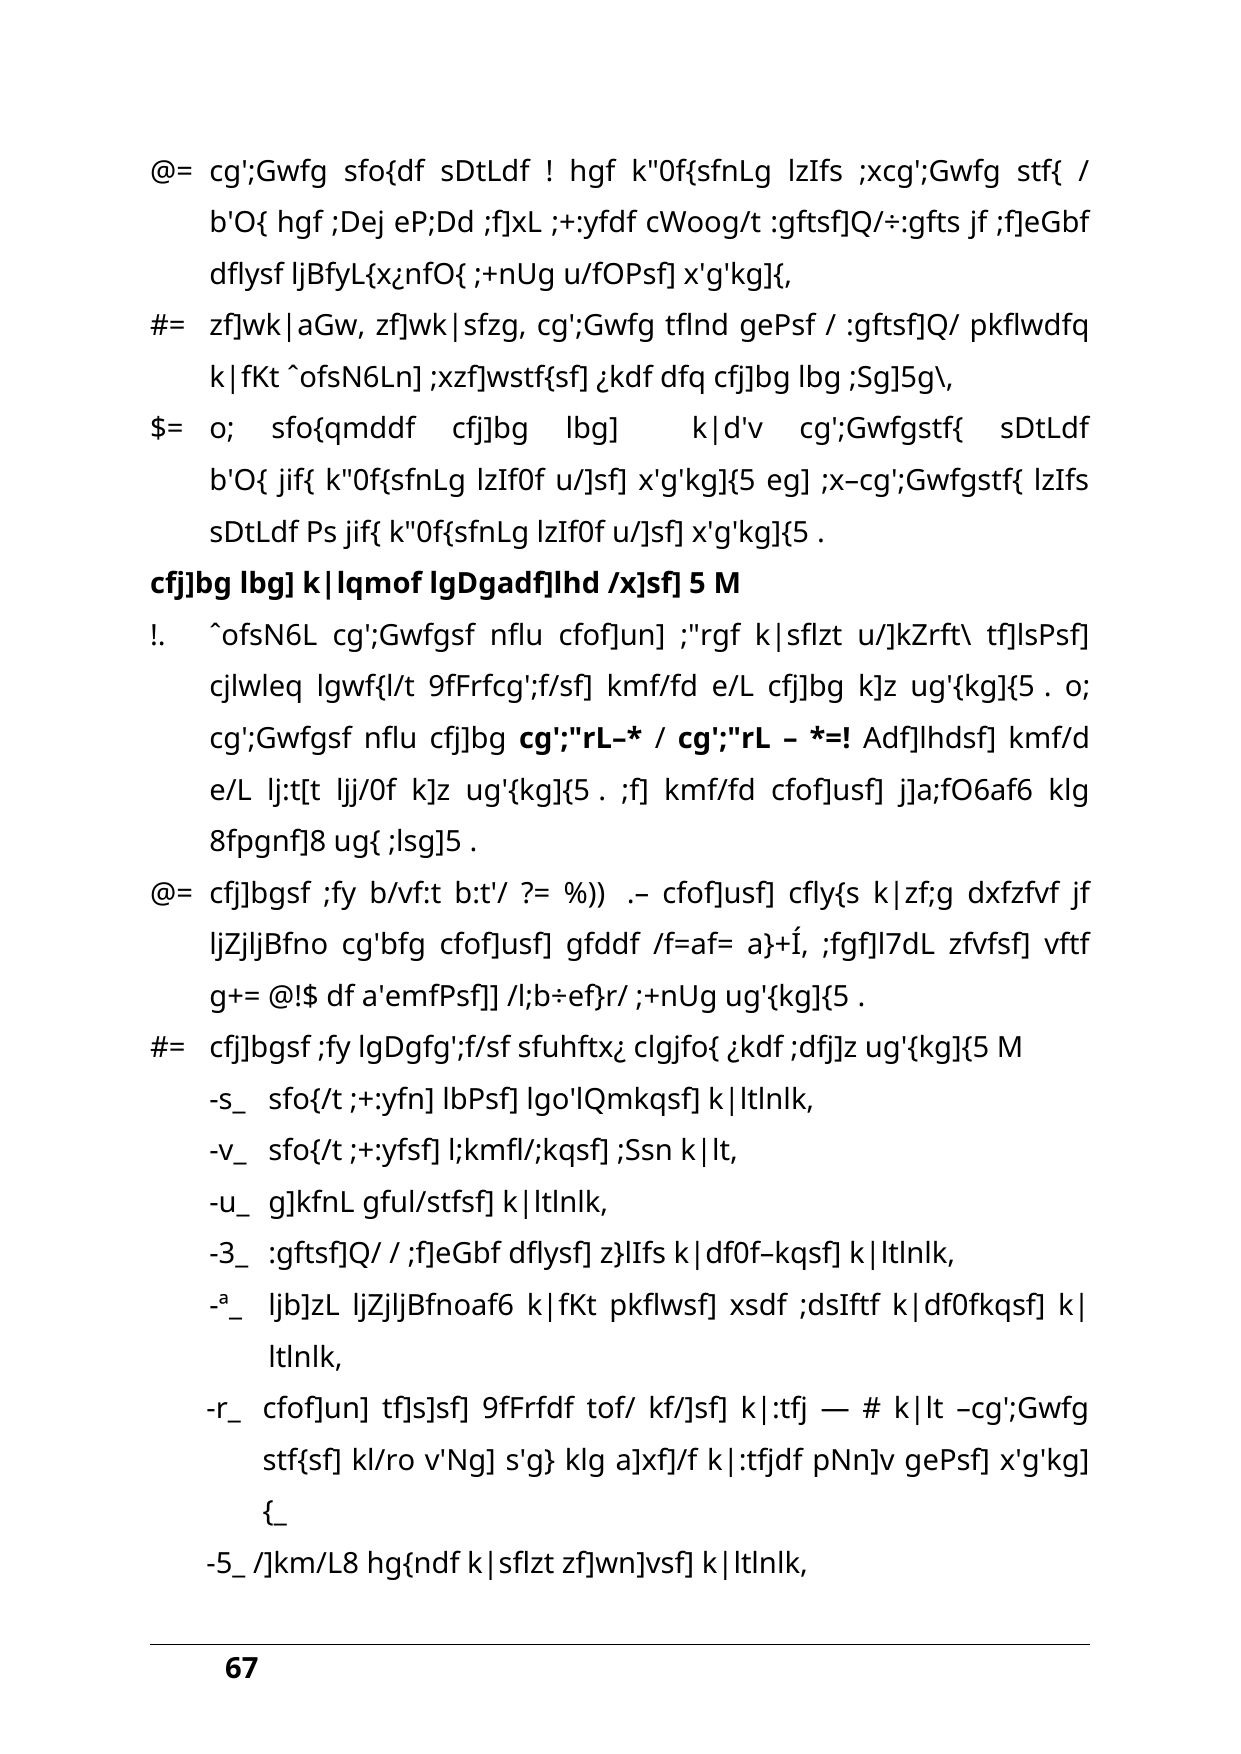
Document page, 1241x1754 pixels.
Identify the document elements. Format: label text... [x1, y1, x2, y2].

text $= o; sfo{qmddf cfj]bg lbg] k|d'v cg';Gwfgstf{ sDtLdf b'O{ jif{ k"0f{sfnLg lzIf0f u/]sf] x'g'kg]{5 eg] ;x–cg';Gwfgstf{ lzIfs sDtLdf Ps jif{ k"0f{sfnLg lzIf0f u/]sf] x'g'kg]{5 . [150, 408, 1090, 551]
text #= zf]wk|aGw, zf]wk|sfzg, cg';Gwfg tflnd gePsf / :gftsf]Q/ pkflwdfq k|fKt ˆofsN6Ln] ;xzf]wstf{sf] ¿kdf dfq cfj]bg lbg ;Sg]5g\, [150, 305, 1090, 396]
text -u_ g]kfnL gful/stfsf] k|ltlnlk, [209, 1181, 1090, 1221]
text -5_ /]km/L8 hg{ndf k|sflzt zf]wn]vsf] k|ltlnlk, [206, 1542, 1090, 1582]
text -ª_ ljb]zL ljZjljBfnoaf6 k|fKt pkflwsf] xsdf ;dsIftf k|df0fkqsf] k|ltlnlk, [209, 1284, 1090, 1376]
text -r_ cfof]un] tf]s]sf] 9fFrfdf tof/ kf/]sf] k|:tfj — # k|lt –cg';Gwfg stf{sf] kl/ro v'Ng] s'g} klg a]xf]/f k|:tfjdf pNn]v gePsf] x'g'kg]{_ [206, 1387, 1090, 1530]
text cfj]bg lbg] k|lqmof lgDgadf]lhd /x]sf] 5 M [150, 562, 1090, 602]
text !. ˆofsN6L cg';Gwfgsf nflu cfof]un] ;"rgf k|sflzt u/]kZrft\ tf]lsPsf] cjlwleq lgwf{l/t 9fFrfcg';f/sf] kmf/fd e/L cfj]bg k]z ug'{kg]{5 . o; cg';Gwfgsf nflu cfj]bg cg';"rL–* / cg';"rL – *=! Adf]lhdsf] kmf/d e/L lj:t[t ljj/0f k]z ug'{kg]{5 . ;f] kmf/fd cfof]usf] j]a;fO6af6 klg 8fpgnf]8 ug{ ;lsg]5 . [150, 614, 1090, 860]
text -3_ :gftsf]Q/ / ;f]eGbf dflysf] z}lIfs k|df0f–kqsf] k|ltlnlk, [209, 1233, 1090, 1272]
text @= cfj]bgsf ;fy b/vf:t b:t'/ ?= %)) .– cfof]usf] cfly{s k|zf;g dxfzfvf jf ljZjljBfno cg'bfg cfof]usf] gfddf /f=af= a}+Í, ;fgf]l7dL zfvfsf] vftf g+= @!$ df a'emfPsf]] /l;b÷ef}r/ ;+nUg ug'{kg]{5 . [150, 872, 1090, 1015]
text -v_ sfo{/t ;+:yfsf] l;kmfl/;kqsf] ;Ssn k|lt, [209, 1130, 1090, 1169]
text -s_ sfo{/t ;+:yfn] lbPsf] lgo'lQmkqsf] k|ltlnlk, [209, 1078, 1090, 1118]
text #= cfj]bgsf ;fy lgDgfg';f/sf sfuhftx¿ clgjfo{ ¿kdf ;dfj]z ug'{kg]{5 M [150, 1027, 1090, 1066]
text @= cg';Gwfg sfo{df sDtLdf ! hgf k"0f{sfnLg lzIfs ;xcg';Gwfg stf{ / b'O{ hgf ;Dej eP;Dd ;f]xL ;+:yfdf cWoog/t :gftsf]Q/÷:gfts jf ;f]eGbf dflysf ljBfyL{x¿nfO{ ;+nUg u/fOPsf] x'g'kg]{, [150, 150, 1090, 293]
